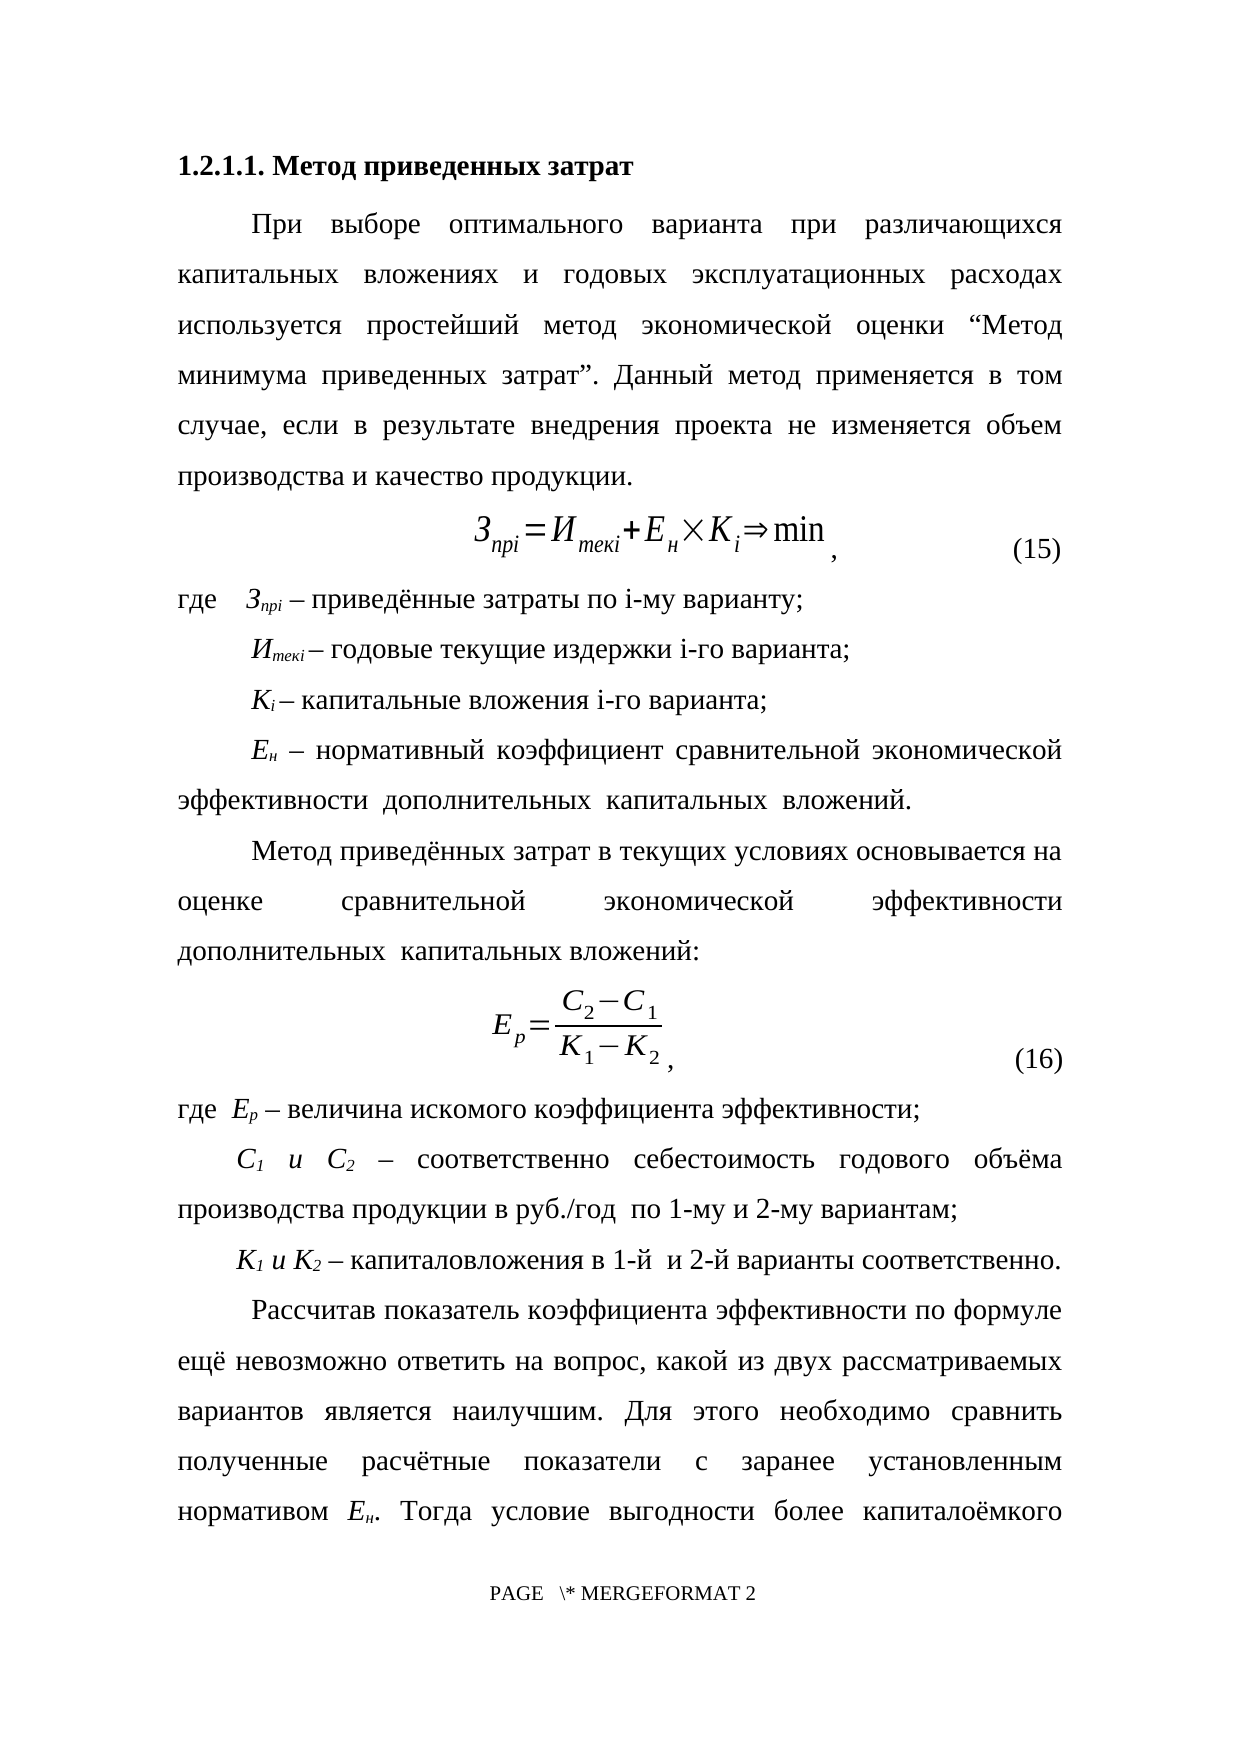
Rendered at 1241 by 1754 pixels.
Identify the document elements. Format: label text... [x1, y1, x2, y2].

text Кi – капитальные вложения i-го варианта; [177, 682, 1063, 715]
text Итекi – годовые текущие издержки i-го варианта; [177, 631, 1063, 665]
text , (15) [177, 508, 1063, 564]
text При выборе оптимального варианта при различающихся капитальных вложениях и годовых эксплуатационных расходах используется простейший метод экономической оценки “Метод минимума приведенных затрат”. Данный метод применяется в том случае, если в результате внедрения проекта не изменяется объем производства и качество продукции. [177, 206, 1063, 491]
text С1 и С2 – соответственно себестоимость годового объёма производства продукции в руб./год по 1-му и 2-му вариантам; [177, 1141, 1063, 1225]
text где Ер – величина искомого коэффициента эффективности; [177, 1091, 1063, 1124]
text Ен – нормативный коэффициент сравнительной экономической эффективности дополнительных капитальных вложений. [177, 732, 1063, 816]
text 1.2.1.1. Метод приведенных затрат [177, 148, 1063, 181]
text К1 и К2 – капиталовложения в 1-й и 2-й варианты соответственно. [177, 1242, 1063, 1276]
text , (16) [177, 984, 1063, 1074]
text где Зпрi – приведённые затраты по i-му варианту; [177, 581, 1063, 615]
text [177, 1292, 1063, 1527]
text Метод приведённых затрат в текущих условиях основывается на оценке сравнительной экономической эффективности дополнительных капитальных вложений: [177, 833, 1063, 967]
